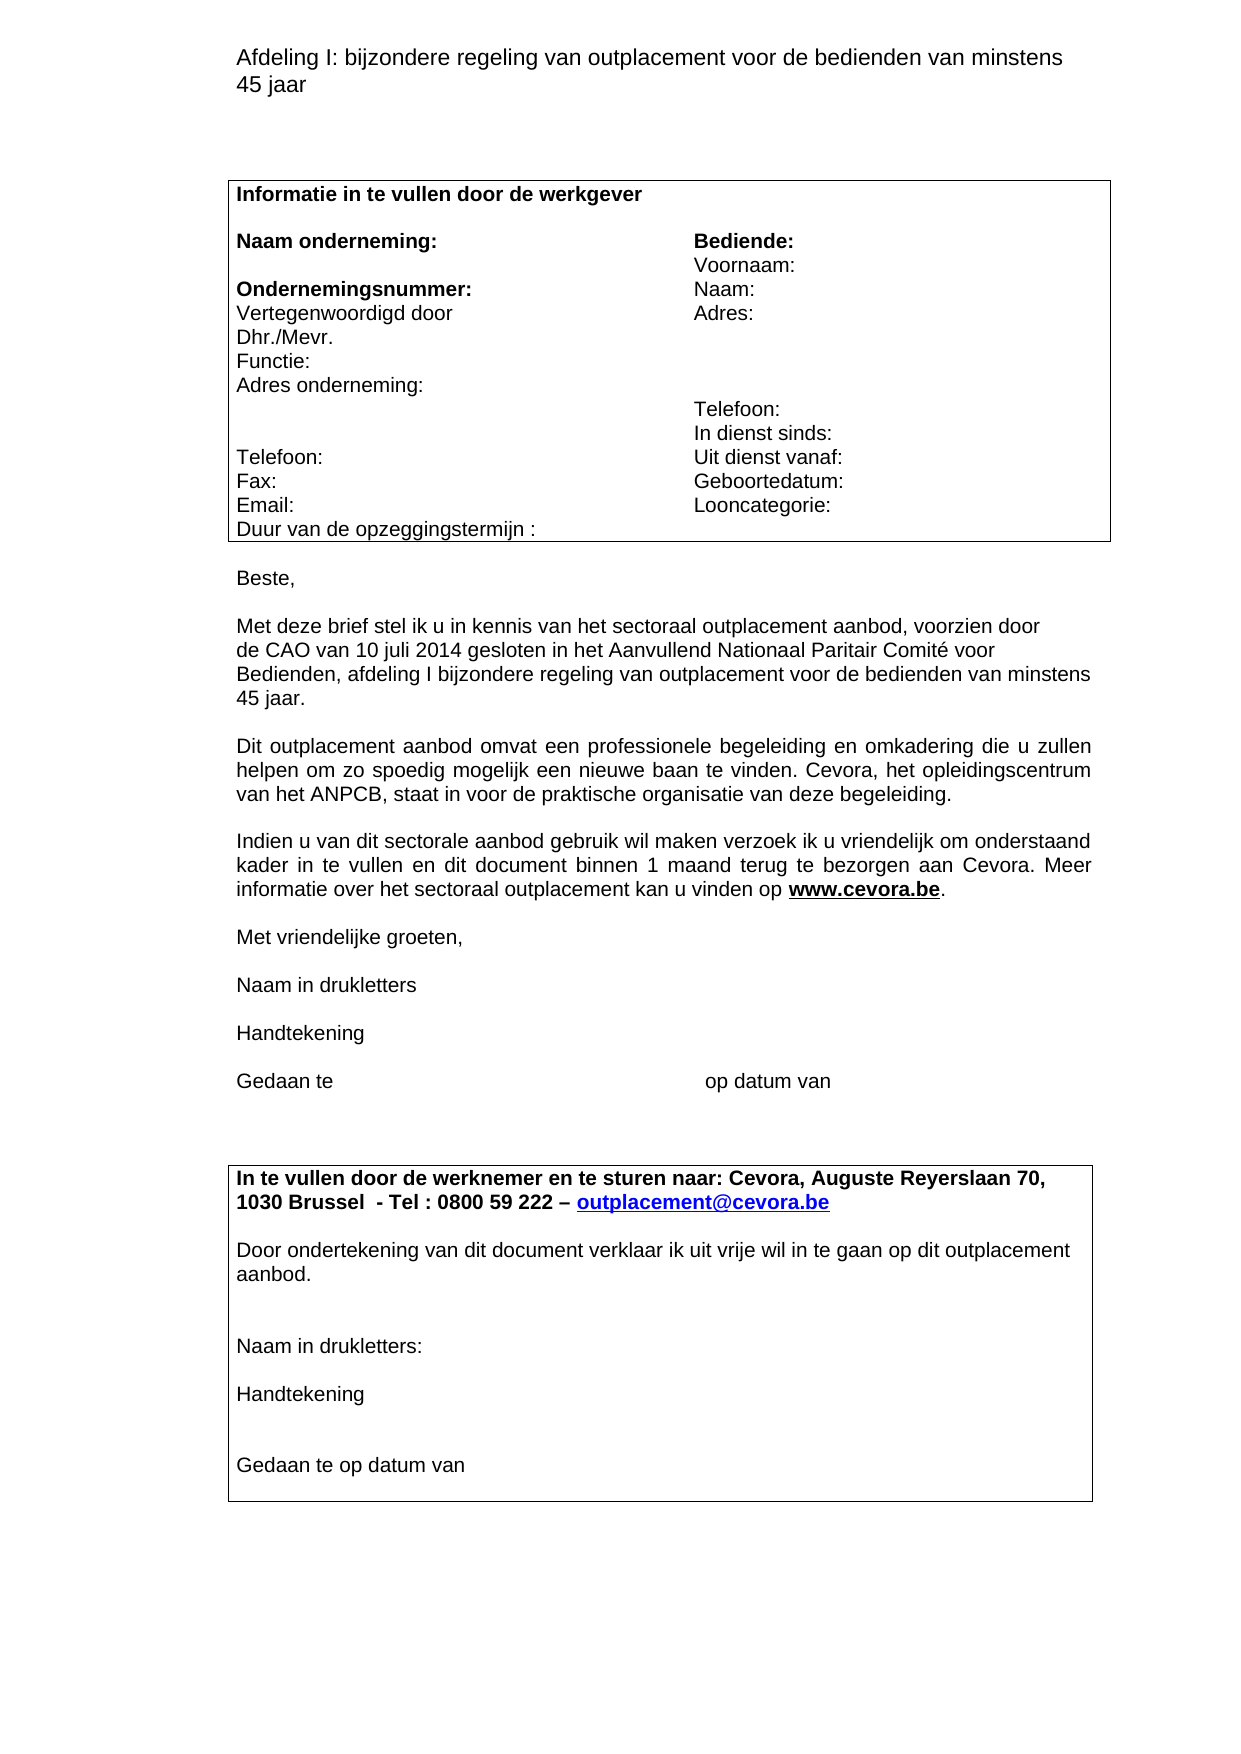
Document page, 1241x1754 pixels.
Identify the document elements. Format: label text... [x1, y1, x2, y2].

text Naam in drukletters [236, 973, 1093, 997]
text de CAO van 10 juli 2014 gesloten in het Aanvullend Nationaal Paritair Comité voor [236, 638, 1093, 662]
text Met deze brief stel ik u in kennis van het sectoraal outplacement aanbod, voorzien door [236, 614, 1093, 638]
table_header Bediende: Voornaam: Naam: Adres: Telefoon: In dienst sinds: Uit dienst vanaf: Geboortedatum: Looncategorie: [686, 181, 1110, 541]
text Gedaan te op datum van [236, 1069, 1093, 1093]
text Dit outplacement aanbod omvat een professionele begeleiding en omkadering die u zullen helpen om zo spoedig mogelijk een nieuwe baan te vinden. Cevora, het opleidingscentrum van het ANPCB, staat in voor de praktische organisatie van deze begeleiding. [236, 733, 1093, 805]
text Beste, [236, 566, 1093, 590]
text Handtekening [236, 1021, 1093, 1045]
text Met vriendelijke groeten, [236, 925, 1093, 949]
table_header In te vullen door de werknemer en te sturen naar: Cevora, Auguste Reyerslaan 70, 1030 Brussel - Tel : 0800 59 222 – outplacement@cevora.be Door ondertekening van dit document verklaar ik uit vrije wil in te gaan op dit outplacement aanbod. Naam in drukletters: Handtekening Gedaan te op datum van [229, 1166, 1092, 1501]
text Bedienden, afdeling I bijzondere regeling van outplacement voor de bedienden van minstens 45 jaar. [236, 662, 1093, 709]
text Indien u van dit sectorale aanbod gebruik wil maken verzoek ik u vriendelijk om onderstaand kader in te vullen en dit document binnen 1 maand terug te bezorgen aan Cevora. Meer informatie over het sectoraal outplacement kan u vinden op www.cevora.be. [236, 829, 1093, 901]
table_header Informatie in te vullen door de werkgever Naam onderneming: Ondernemingsnummer: Vertegenwoordigd door Dhr./Mevr. Functie: Adres onderneming: Telefoon: Fax: Email: Duur van de opzeggingstermijn : [229, 181, 686, 541]
